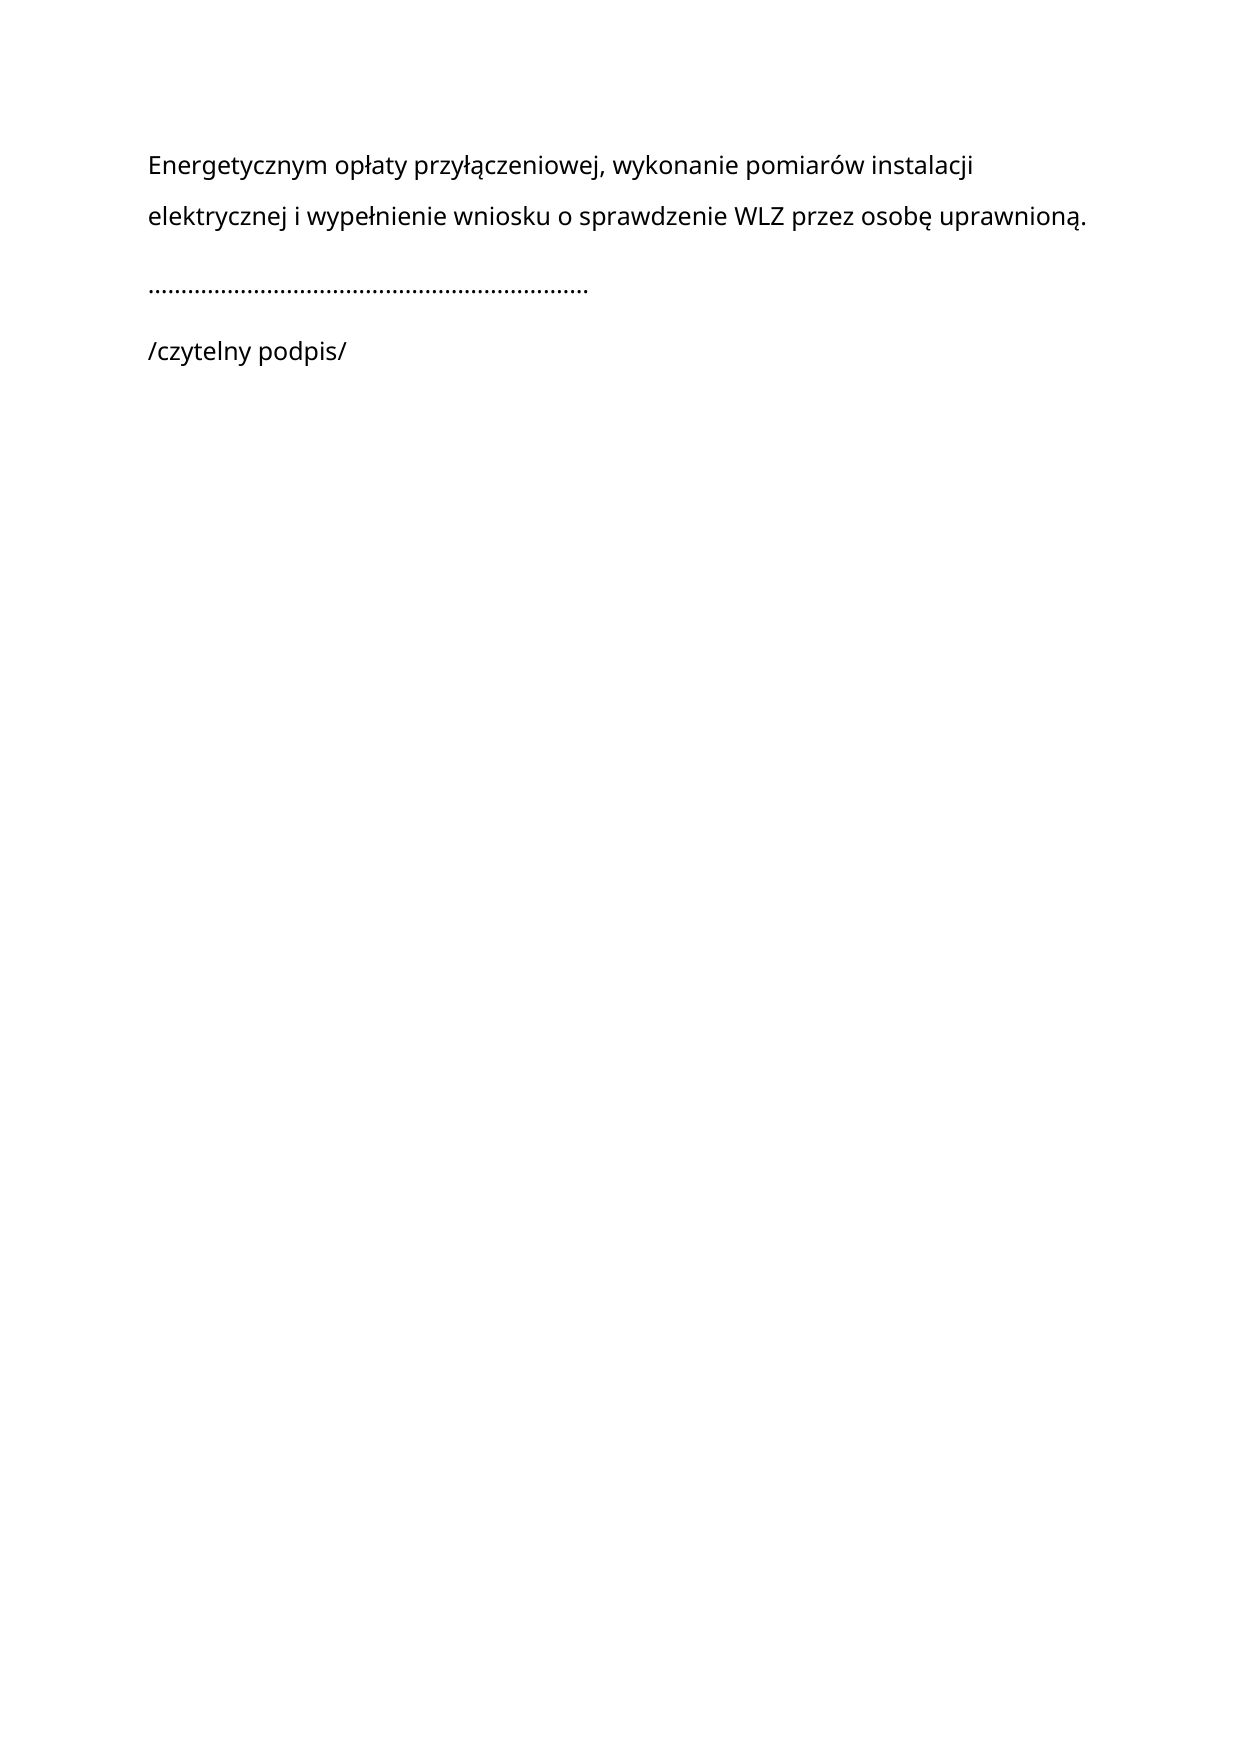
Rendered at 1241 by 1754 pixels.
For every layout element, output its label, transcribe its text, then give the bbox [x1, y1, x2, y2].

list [110, 148, 1093, 233]
text /czytelny podpis/ [148, 334, 1093, 368]
text …………………………………………………….…… [148, 266, 1093, 300]
